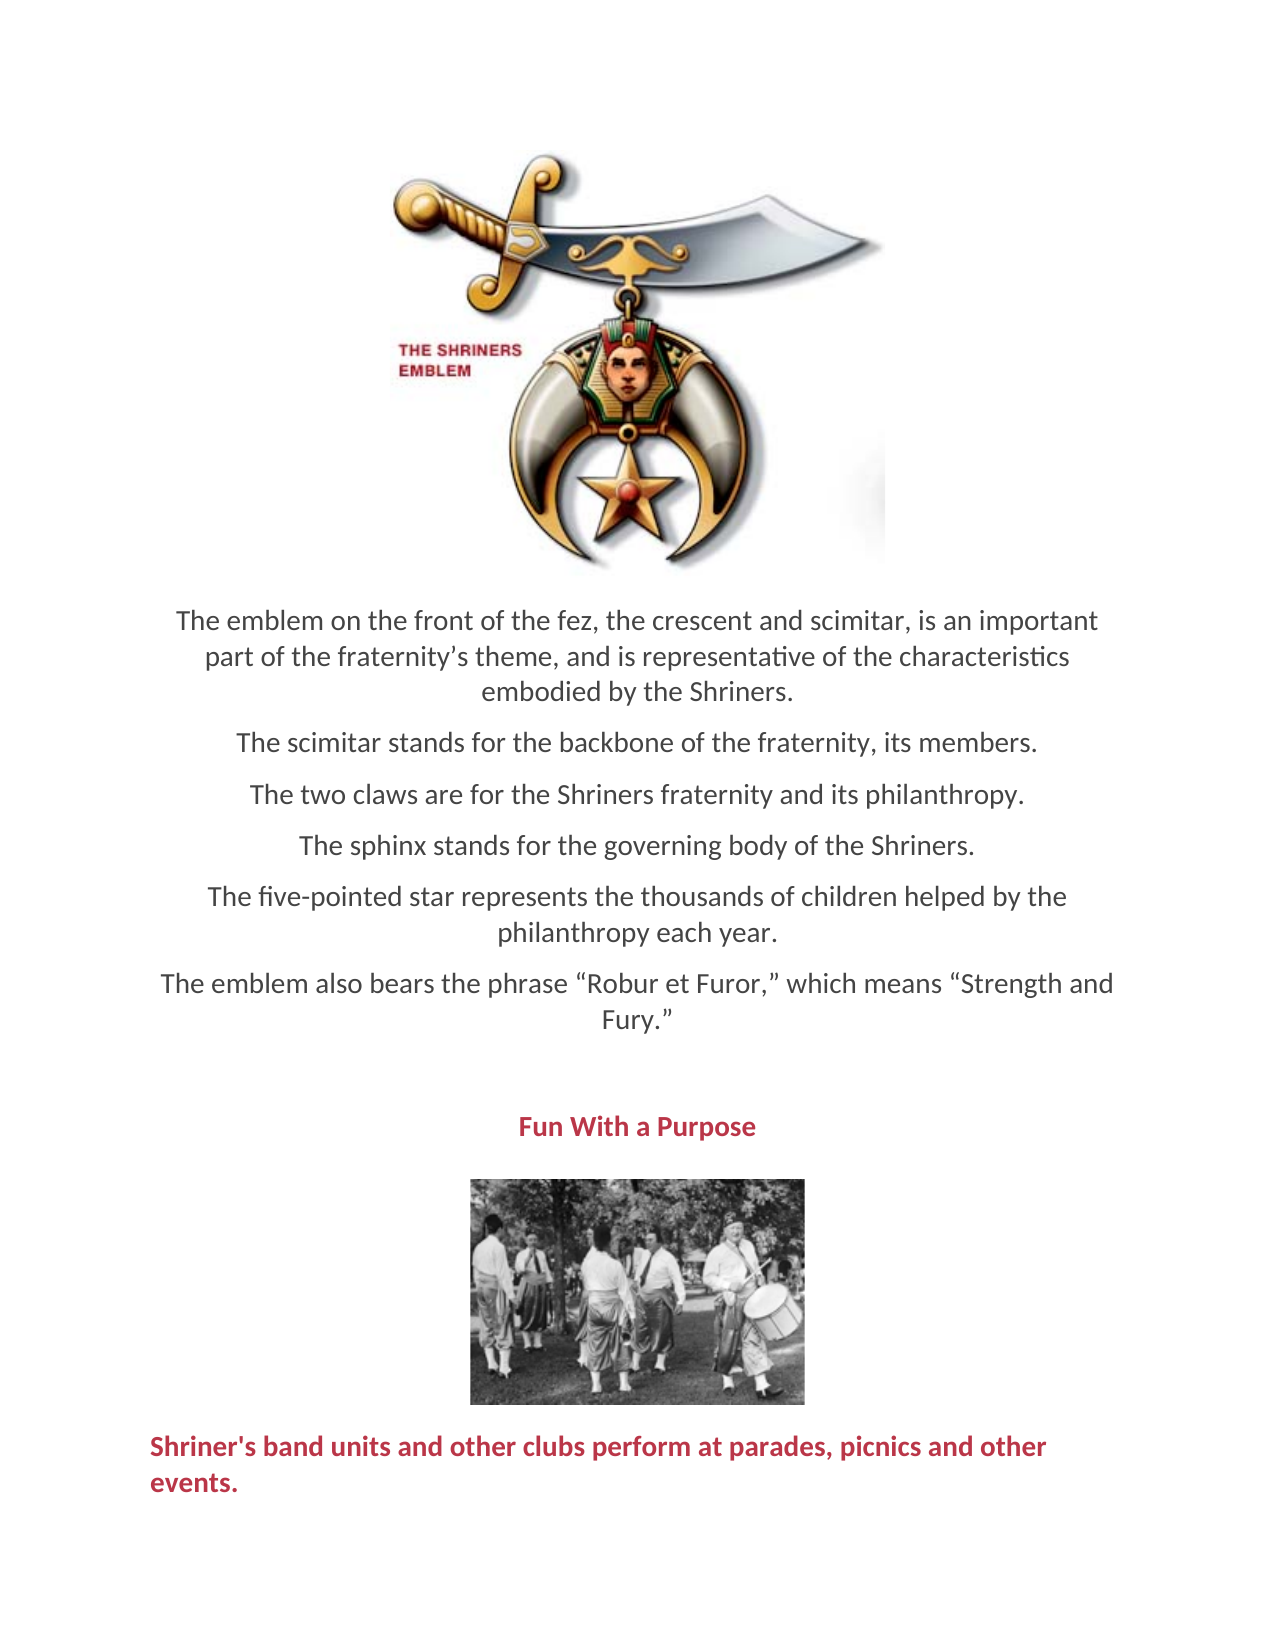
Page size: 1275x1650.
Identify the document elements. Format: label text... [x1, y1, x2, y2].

text The five-pointed star represents the thousands of children helped by the philanthropy each year. [150, 878, 1125, 949]
text The scimitar stands for the backbone of the fraternity, its members. [150, 724, 1125, 760]
picture [470, 1179, 805, 1405]
picture [389, 150, 886, 579]
text The emblem also bears the phrase “Robur et Furor,” which means “Strength and Fury.” [150, 965, 1125, 1036]
text The emblem on the front of the fez, the crescent and scimitar, is an important part of the fraternity’s theme, and is representative of the characteristics embodied by the Shriners. [150, 602, 1125, 709]
text Fun With a Purpose [150, 1108, 1125, 1144]
text The two claws are for the Shriners fraternity and its philanthropy. [150, 776, 1125, 811]
text Shriner's band units and other clubs perform at parades, picnics and other events. [150, 1428, 1125, 1500]
text The sphinx stands for the governing body of the Shriners. [150, 827, 1125, 863]
